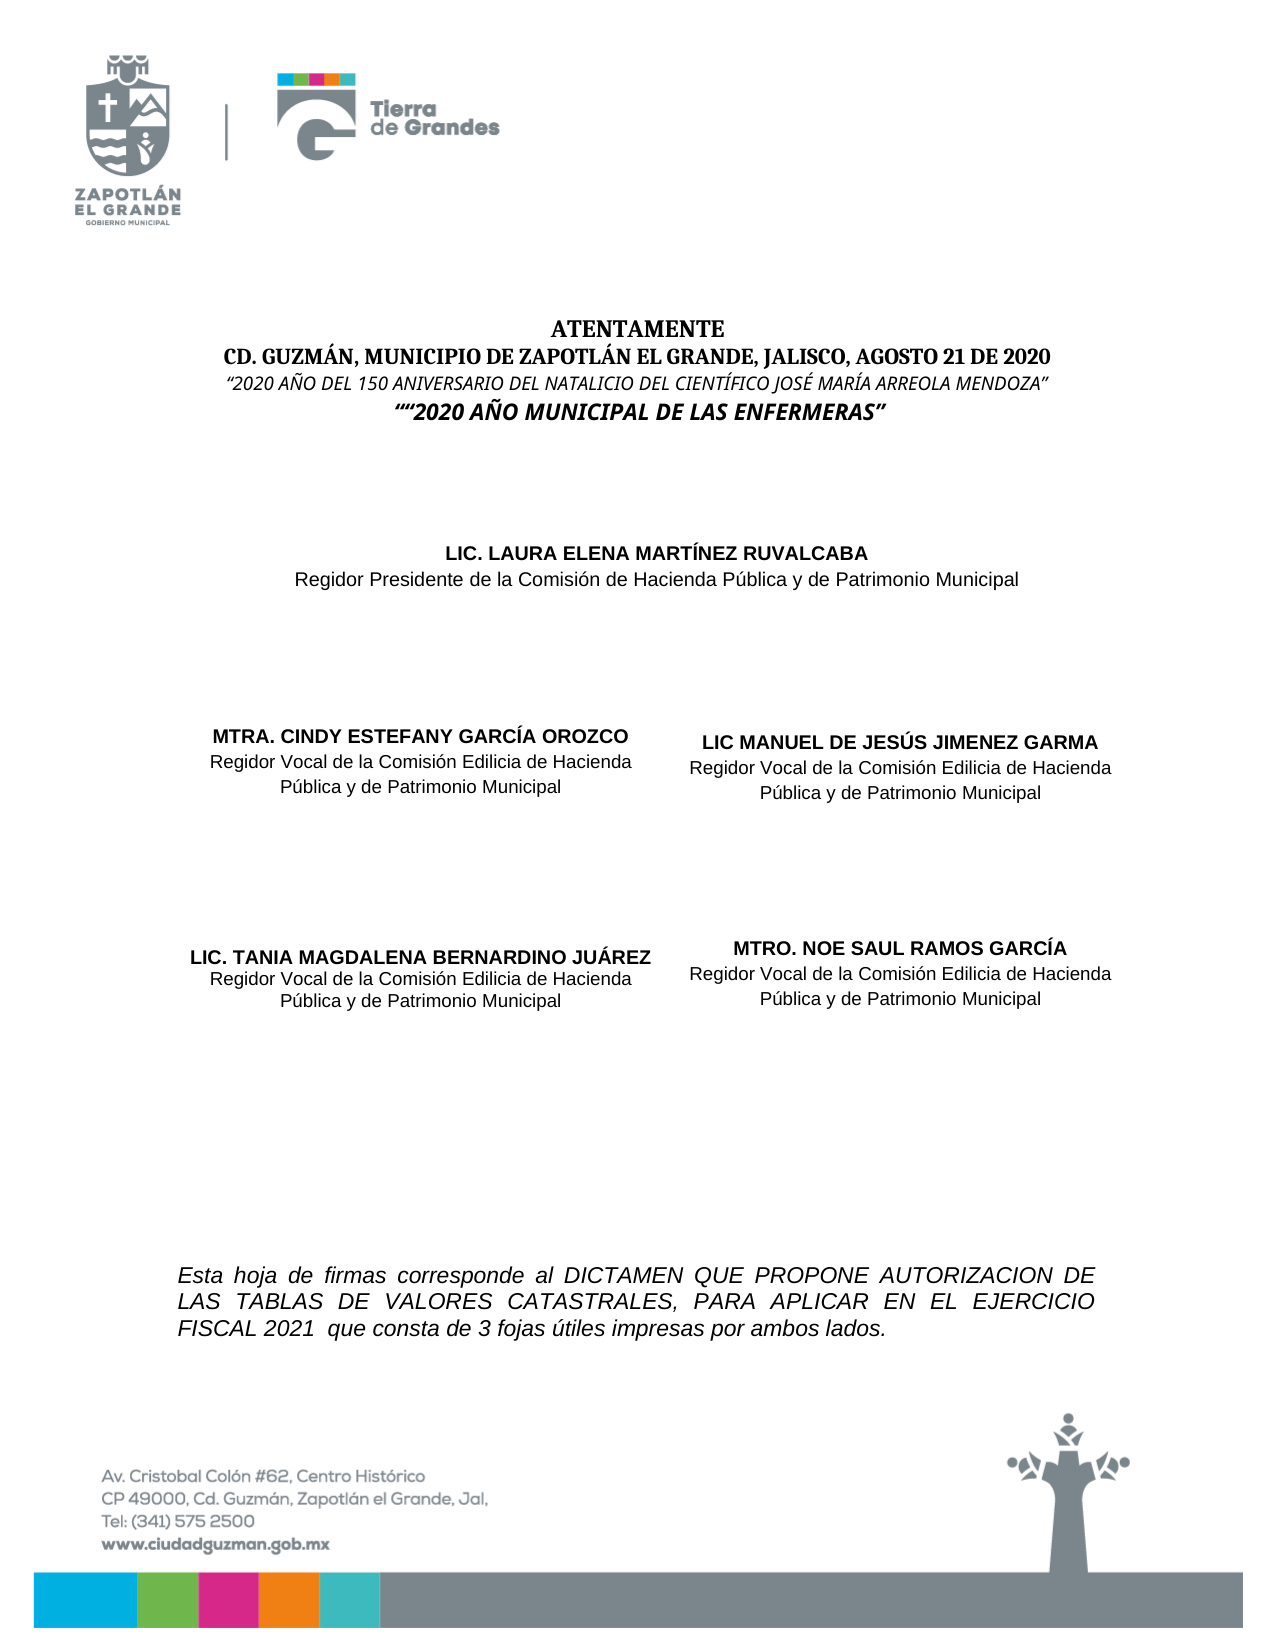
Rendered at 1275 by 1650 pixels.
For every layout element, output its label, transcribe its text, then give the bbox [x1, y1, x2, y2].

table_cell MTRA. CINDY ESTEFANY GARCÍA OROZCO Regidor Vocal de la Comisión Edilicia de Hacienda Pública y de Patrimonio Municipal [177, 595, 664, 807]
table_cell LIC MANUEL DE JESÚS JIMENEZ GARMA Regidor Vocal de la Comisión Edilicia de Hacienda Pública y de Patrimonio Municipal [664, 595, 1136, 807]
text CD. GUZMÁN, MUNICIPIO DE ZAPOTLÁN EL GRANDE, JALISCO, AGOSTO 21 DE 2020 [177, 344, 1098, 370]
table_cell MTRO. NOE SAUL RAMOS GARCÍA Regidor Vocal de la Comisión Edilicia de Hacienda Pública y de Patrimonio Municipal [664, 807, 1136, 1262]
table_header LIC. LAURA ELENA MARTÍNEZ RUVALCABA Regidor Presidente de la Comisión de Hacienda Pública y de Patrimonio Municipal [177, 490, 1136, 594]
picture [0, 0, 1275, 247]
text ““2020 AÑO MUNICIPAL DE LAS ENFERMERAS” [177, 396, 1098, 427]
text “2020 AÑO DEL 150 ANIVERSARIO DEL NATALICIO DEL CIENTÍFICO JOSÉ MARÍA ARREOLA MENDOZA” [177, 370, 1098, 396]
text Esta hoja de firmas corresponde al DICTAMEN QUE PROPONE AUTORIZACION DE LAS TABLAS DE VALORES CATASTRALES, PARA APLICAR EN EL EJERCICIO FISCAL 2021 que consta de 3 fojas útiles impresas por ambos lados. [177, 1262, 1098, 1341]
text ATENTAMENTE [177, 315, 1098, 344]
picture [3, 1392, 1275, 1650]
table_cell LIC. TANIA MAGDALENA BERNARDINO JUÁREZ Regidor Vocal de la Comisión Edilicia de Hacienda Pública y de Patrimonio Municipal [177, 807, 664, 1262]
